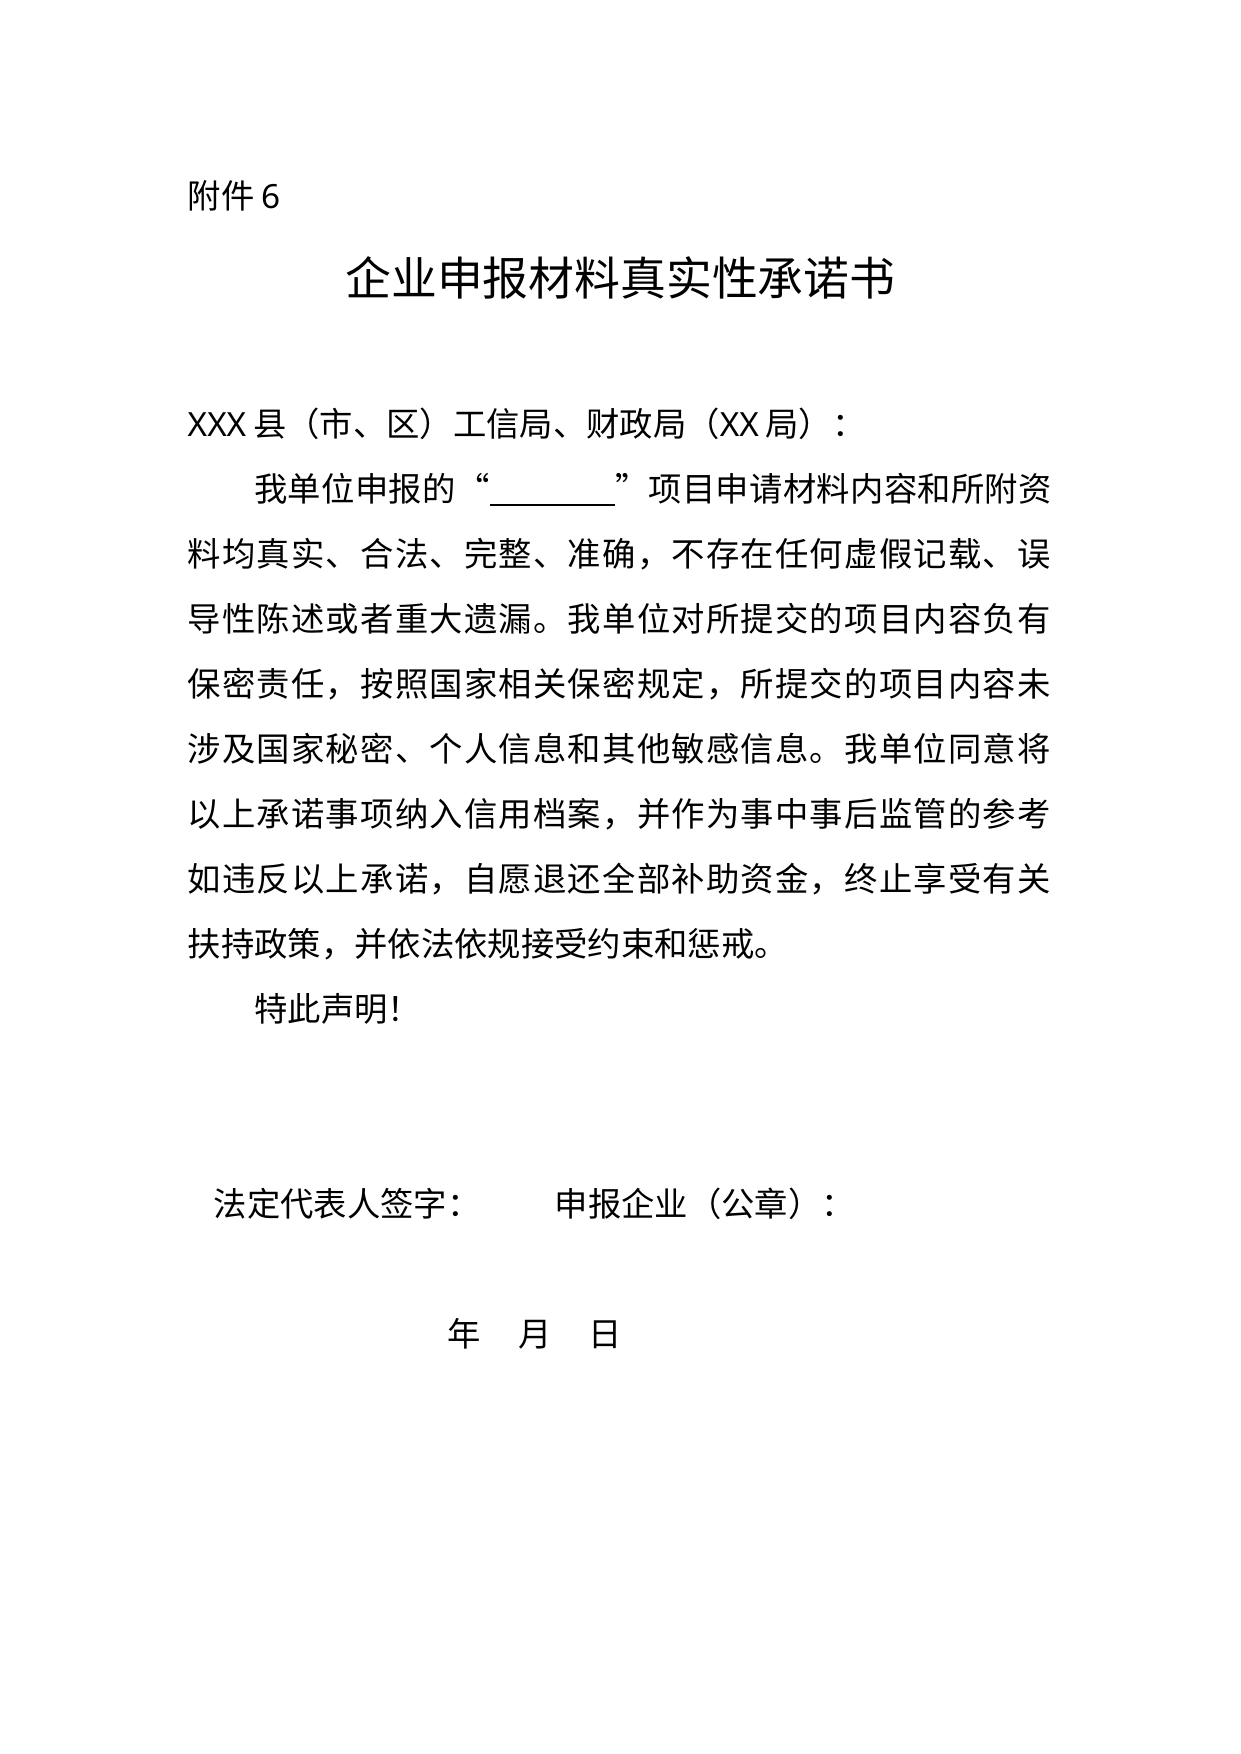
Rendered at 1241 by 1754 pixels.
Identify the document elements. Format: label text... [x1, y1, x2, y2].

text XXX县（市、区）工信局、财政局（XX局）： [187, 389, 1053, 454]
text 法定代表人签字： 申报企业（公章）： [187, 1169, 1053, 1234]
text 年 月 日 [187, 1299, 1053, 1364]
text 我单位申报的“ ”项目申请材料内容和所附资料均真实、合法、完整、准确，不存在任何虚假记载、误导性陈述或者重大遗漏。我单位对所提交的项目内容负有保密责任，按照国家相关保密规定，所提交的项目内容未涉及国家秘密、个人信息和其他敏感信息。我单位同意将以上承诺事项纳入信用档案，并作为事中事后监管的参考。如违反以上承诺，自愿退还全部补助资金，终止享受有关扶持政策，并依法依规接受约束和惩戒。 [187, 454, 1053, 974]
text 附件6 [187, 162, 1053, 227]
text 企业申报材料真实性承诺书 [187, 227, 1053, 324]
text 特此声明！ [187, 974, 1053, 1039]
